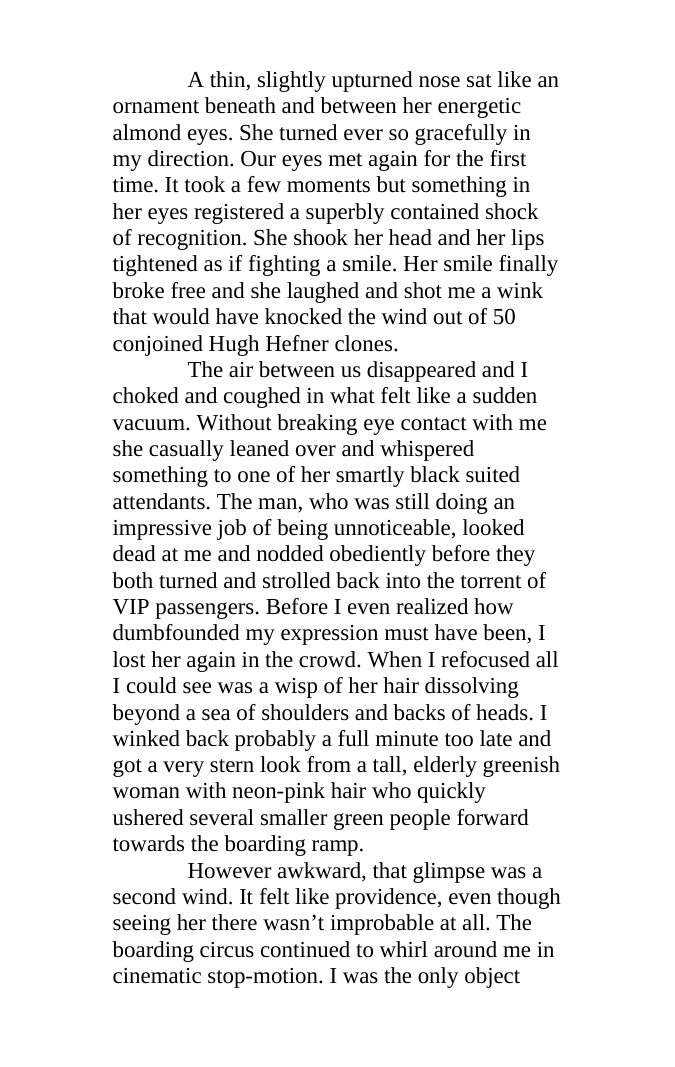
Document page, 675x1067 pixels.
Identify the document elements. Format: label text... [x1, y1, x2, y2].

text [112, 857, 562, 988]
text A thin, slightly upturned nose sat like an ornament beneath and between her energetic almond eyes. She turned ever so gracefully in my direction. Our eyes met again for the first time. It took a few moments but something in her eyes registered a superbly contained shock of recognition. She shook her head and her lips tightened as if fighting a smile. Her smile finally broke free and she laughed and shot me a wink that would have knocked the wind out of 50 conjoined Hugh Hefner clones. [112, 66, 562, 356]
text The air between us disappeared and I choked and coughed in what felt like a sudden vacuum. Without breaking eye contact with me she casually leaned over and whispered something to one of her smartly black suited attendants. The man, who was still doing an impressive job of being unnoticeable, looked dead at me and nodded obediently before they both turned and strolled back into the torrent of VIP passengers. Before I even realized how dumbfounded my expression must have been, I lost her again in the crowd. When I refocused all I could see was a wisp of her hair dissolving beyond a sea of shoulders and backs of heads. I winked back probably a full minute too late and got a very stern look from a tall, elderly greenish woman with neon-pink hair who quickly ushered several smaller green people forward towards the boarding ramp. [112, 356, 562, 857]
